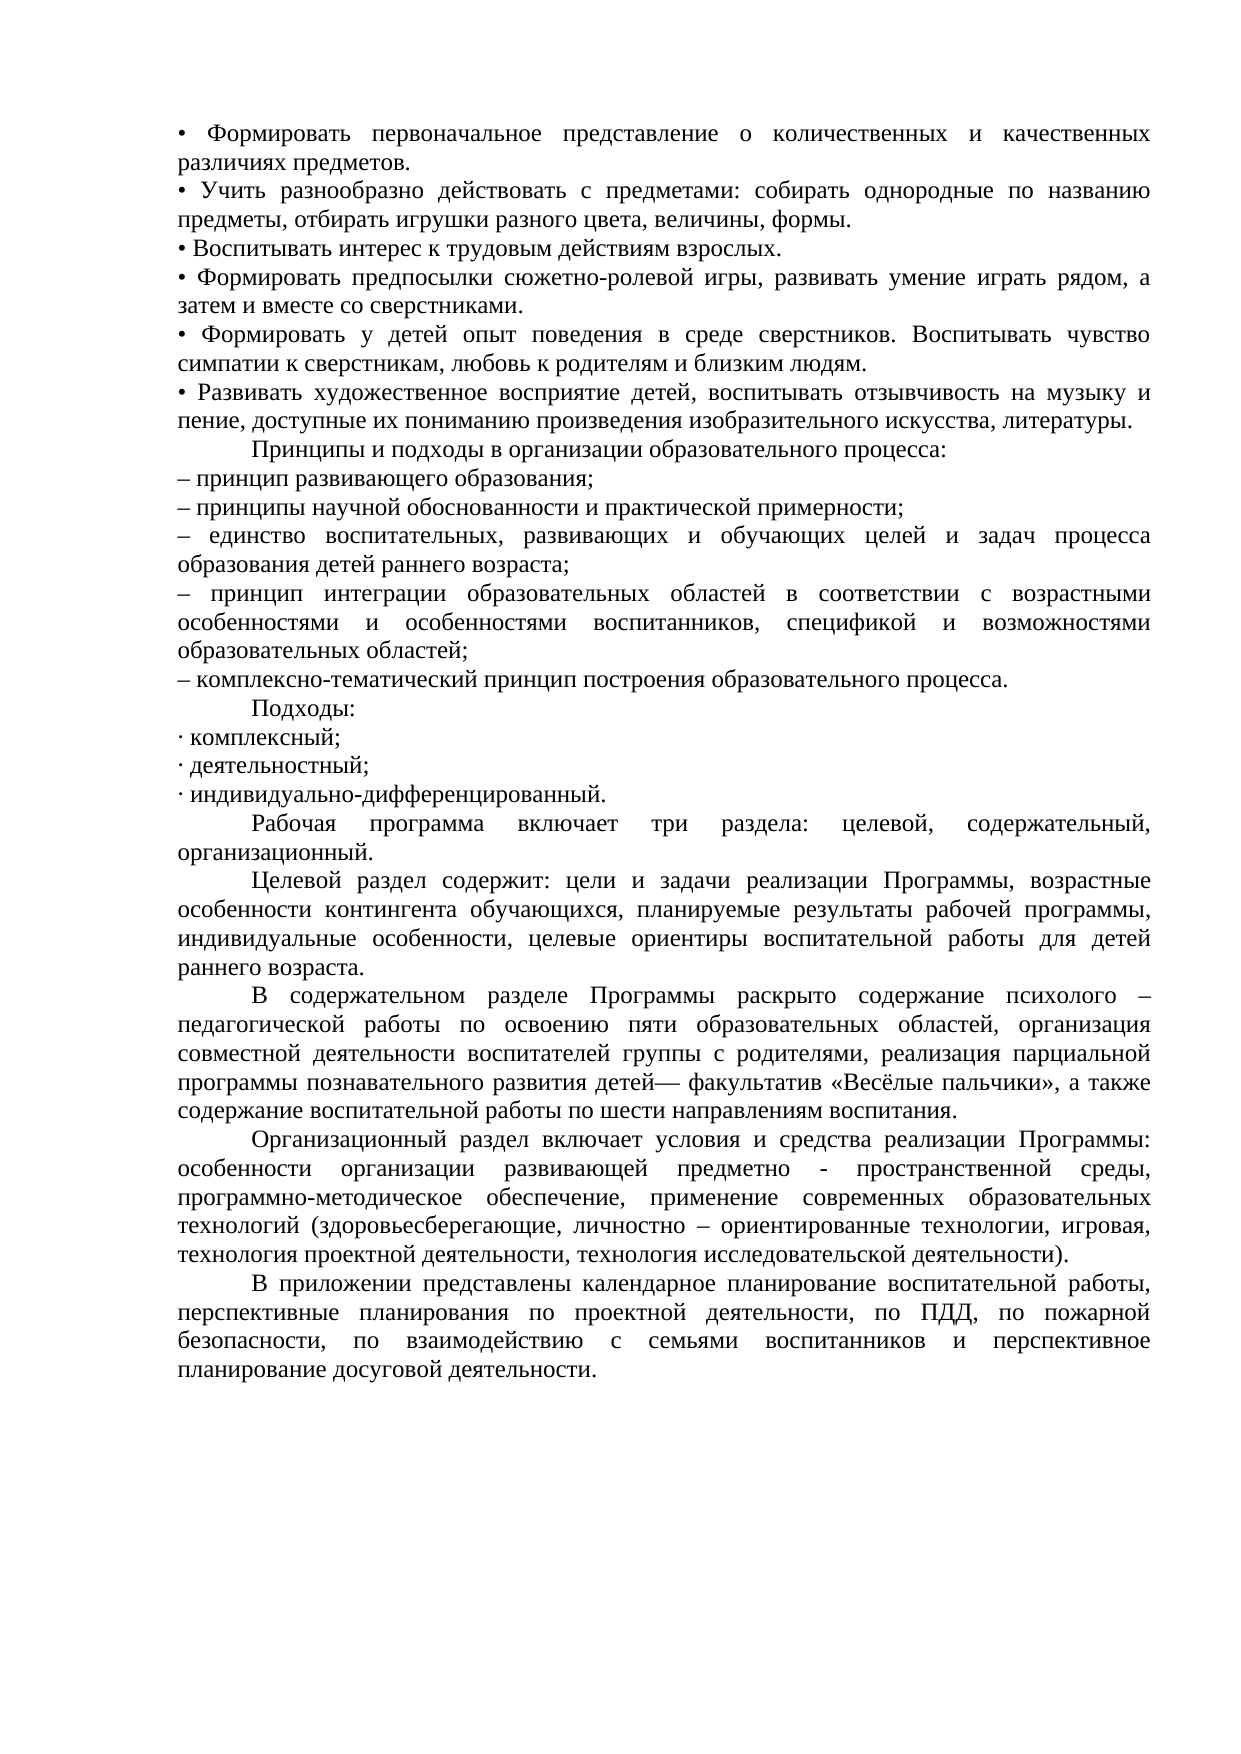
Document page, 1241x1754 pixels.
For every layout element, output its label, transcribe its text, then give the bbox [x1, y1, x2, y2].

text – принцип развивающего образования; [177, 463, 1152, 492]
text – единство воспитательных, развивающих и обучающих целей и задач процесса образования детей раннего возраста; [177, 521, 1152, 578]
text – принципы научной обоснованности и практической примерности; [177, 492, 1152, 521]
text Целевой раздел содержит: цели и задачи реализации Программы, возрастные особенности контингента обучающихся, планируемые результаты рабочей программы, индивидуальные особенности, целевые ориентиры воспитательной работы для детей раннего возраста. [177, 866, 1152, 981]
text Принципы и подходы в организации образовательного процесса: [177, 434, 1152, 463]
text • Формировать первоначальное представление о количественных и качественных различиях предметов. [177, 118, 1152, 176]
text • Формировать у детей опыт поведения в среде сверстников. Воспитывать чувство симпатии к сверстникам, любовь к родителям и близким людям. [177, 319, 1152, 377]
text – комплексно-тематический принцип построения образовательного процесса. [177, 664, 1152, 693]
text • Учить разнообразно действовать с предметами: собирать однородные по названию предметы, отбирать игрушки разного цвета, величины, формы. [177, 176, 1152, 233]
text • Воспитывать интерес к трудовым действиям взрослых. [177, 233, 1152, 262]
text ∙ индивидуально-дифференцированный. [177, 779, 1152, 808]
text ∙ деятельностный; [177, 751, 1152, 779]
text Рабочая программа включает три раздела: целевой, содержательный, организационный. [177, 808, 1152, 866]
text Организационный раздел включает условия и средства реализации Программы: особенности организации развивающей предметно - пространственной среды, программно-методическое обеспечение, применение современных образовательных технологий (здоровьесберегающие, личностно – ориентированные технологии, игровая, технология проектной деятельности, технология исследовательской деятельности). [177, 1124, 1152, 1268]
text • Развивать художественное восприятие детей, воспитывать отзывчивость на музыку и пение, доступные их пониманию произведения изобразительного искусства, литературы. [177, 377, 1152, 434]
text В приложении представлены календарное планирование воспитательной работы, перспективные планирования по проектной деятельности, по ПДД, по пожарной безопасности, по взаимодействию с семьями воспитанников и перспективное планирование досуговой деятельности. [177, 1268, 1152, 1383]
text – принцип интеграции образовательных областей в соответствии с возрастными особенностями и особенностями воспитанников, спецификой и возможностями образовательных областей; [177, 578, 1152, 664]
text ∙ комплексный; [177, 722, 1152, 751]
text Подходы: [177, 693, 1152, 722]
text • Формировать предпосылки сюжетно-ролевой игры, развивать умение играть рядом, а затем и вместе со сверстниками. [177, 262, 1152, 319]
text В содержательном разделе Программы раскрыто содержание психолого – педагогической работы по освоению пяти образовательных областей, организация совместной деятельности воспитателей группы с родителями, реализация парциальной программы познавательного развития детей— факультатив «Весёлые пальчики», а также содержание воспитательной работы по шести направлениям воспитания. [177, 981, 1152, 1124]
